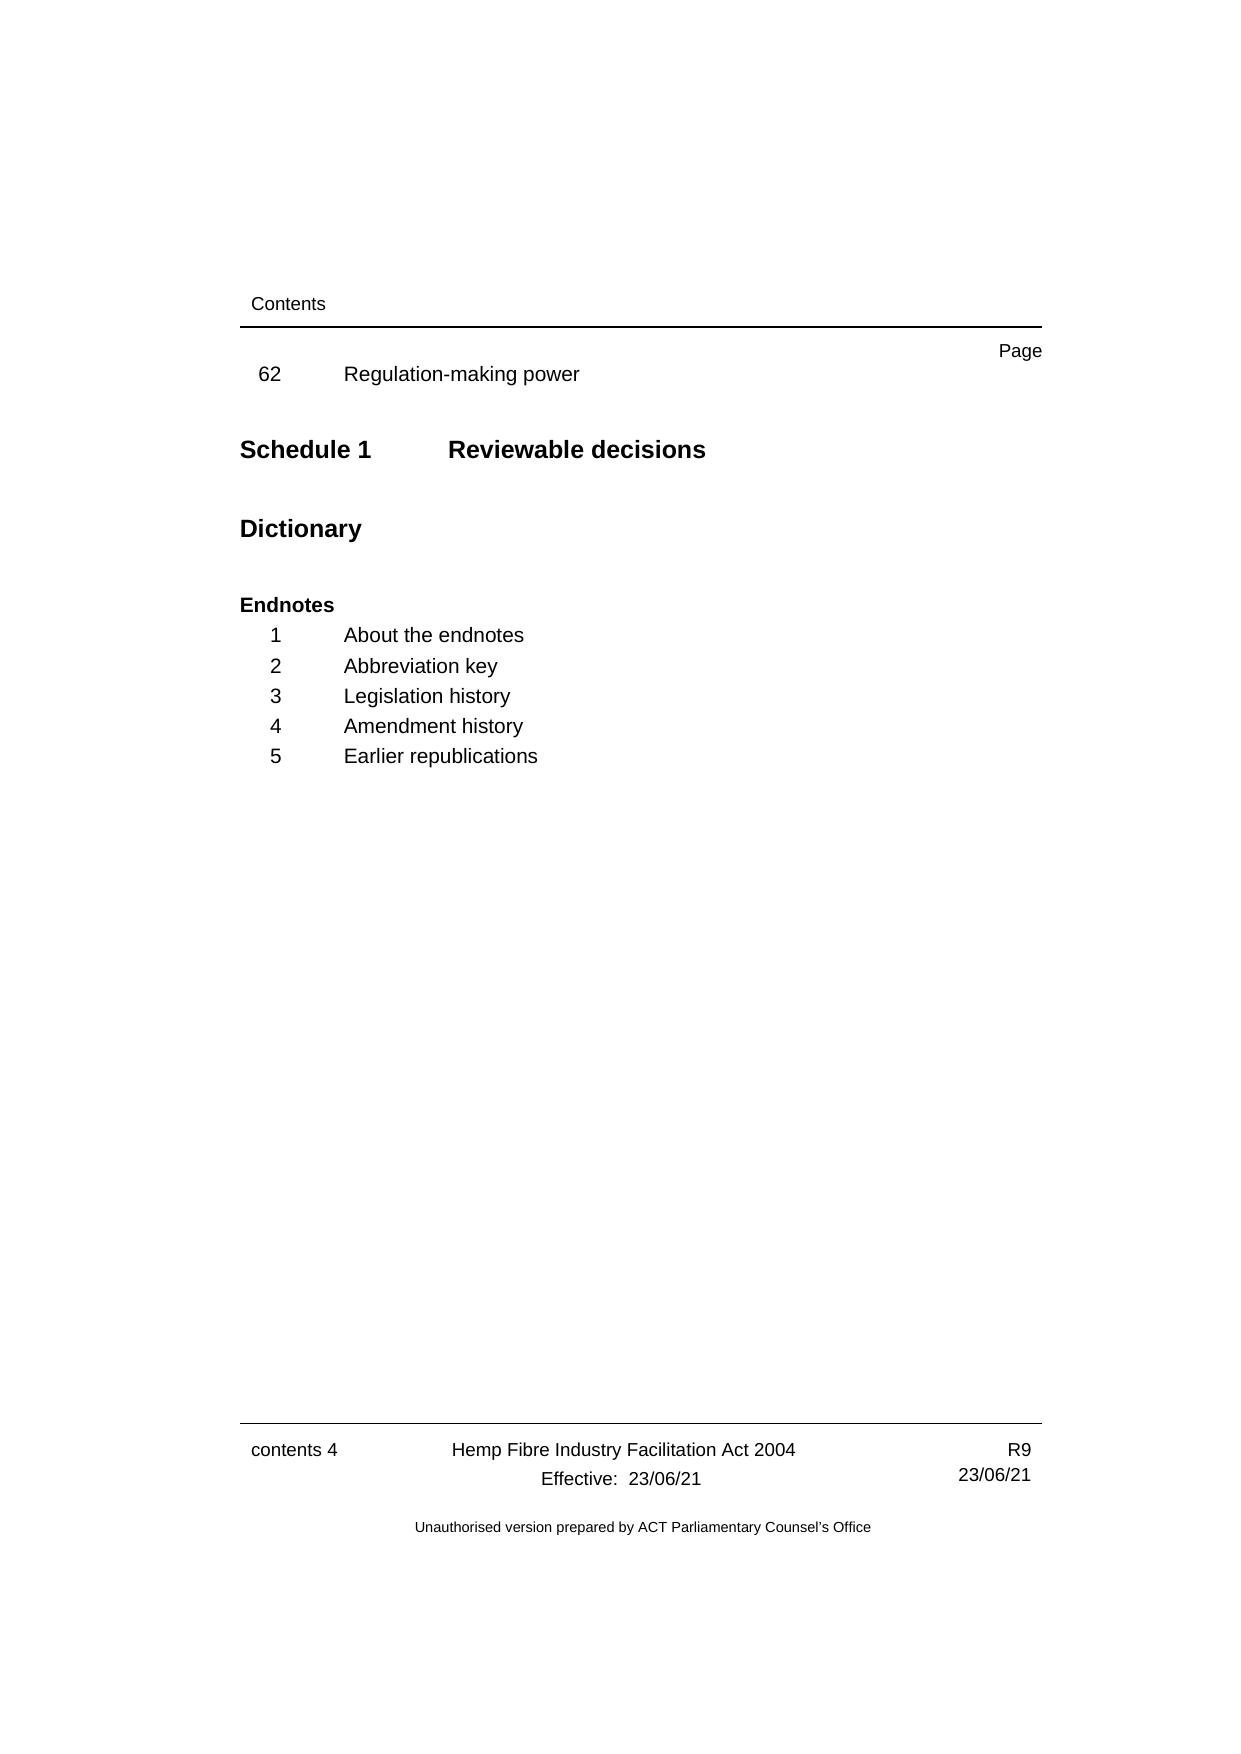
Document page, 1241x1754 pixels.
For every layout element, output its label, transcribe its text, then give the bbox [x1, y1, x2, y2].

text Dictionary 43 [239, 514, 996, 543]
text 5 Earlier republications 53 [239, 744, 996, 768]
text Endnotes 47 [239, 593, 996, 617]
text 1 About the endnotes 47 [239, 623, 996, 647]
text Schedule 1 Reviewable decisions 42 [239, 436, 996, 464]
text 4 Amendment history 50 [239, 714, 996, 738]
text 2 Abbreviation key 47 [239, 653, 996, 677]
text 3 Legislation history 48 [239, 684, 996, 708]
text 62 Regulation-making power 40 [239, 362, 996, 386]
